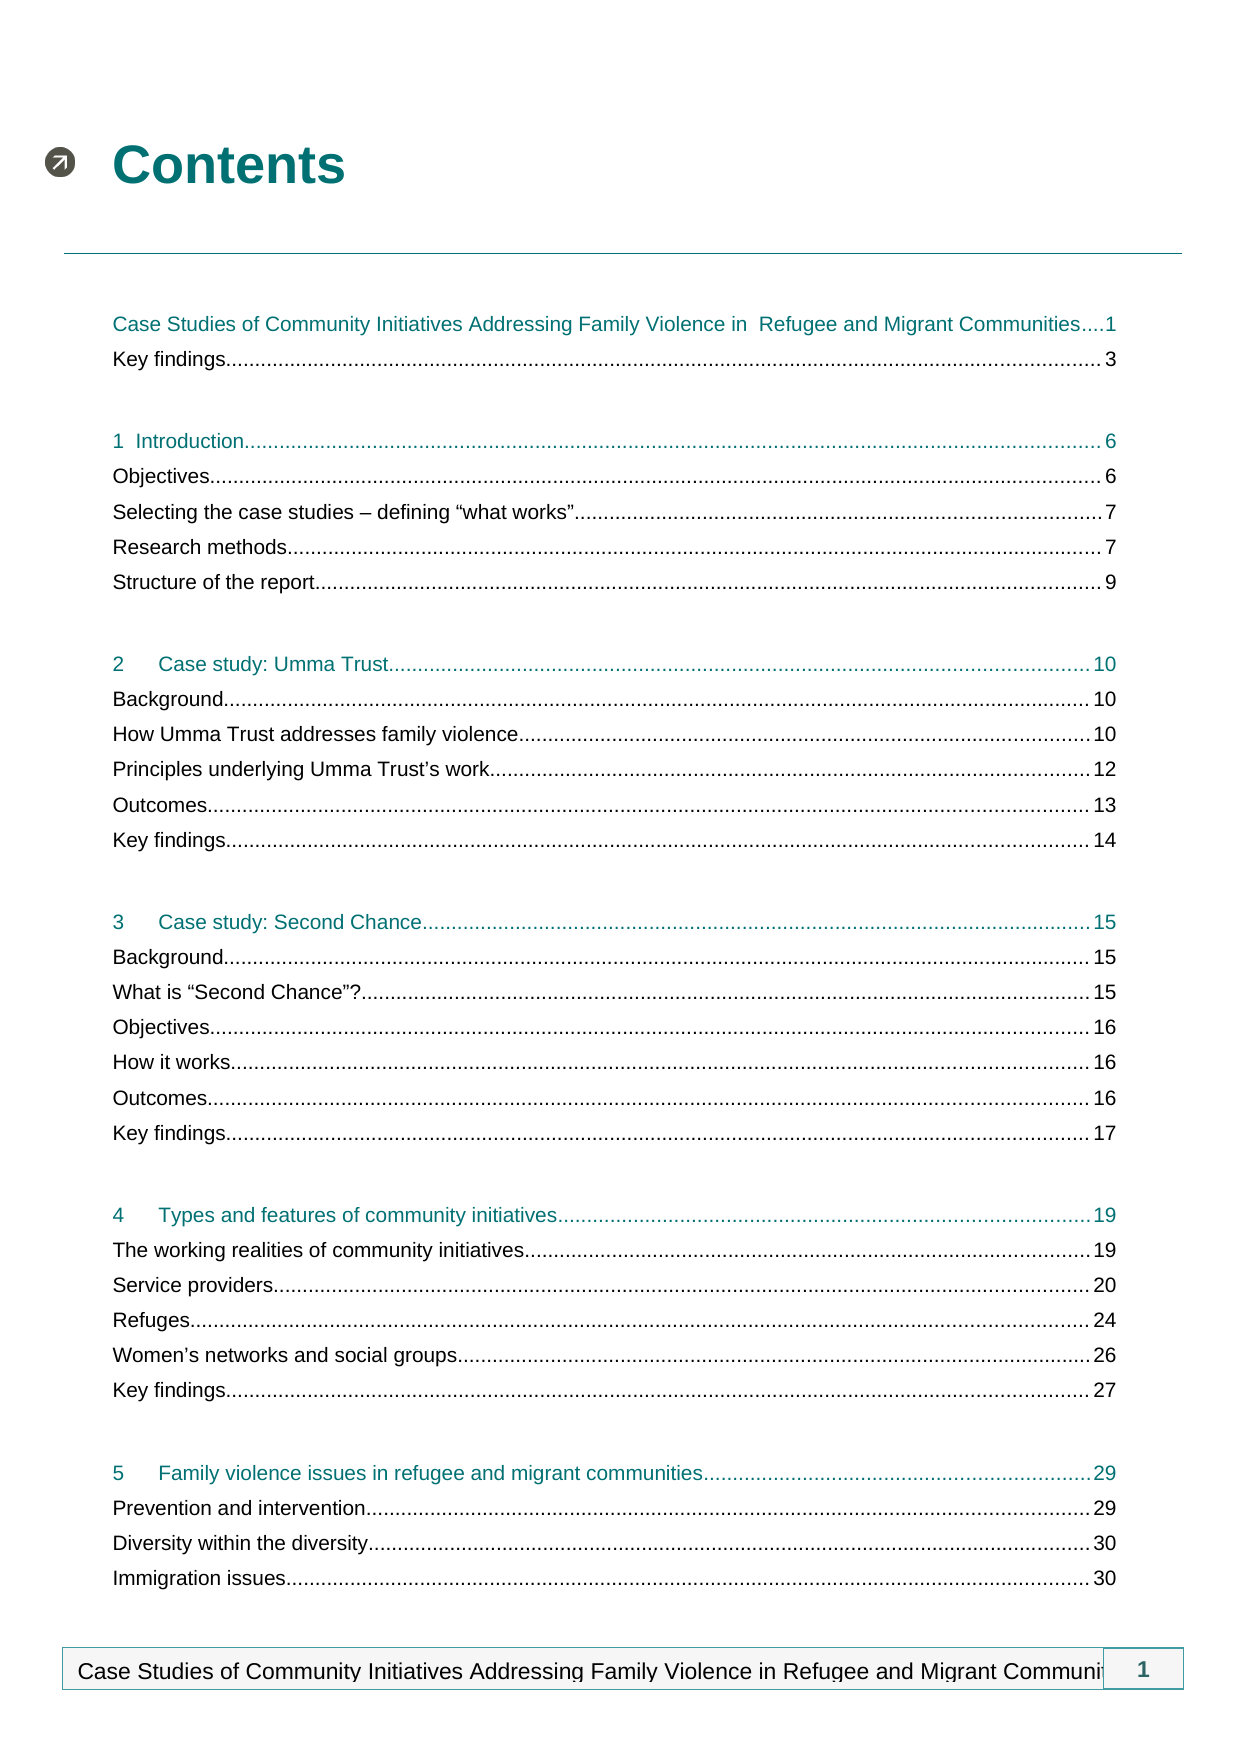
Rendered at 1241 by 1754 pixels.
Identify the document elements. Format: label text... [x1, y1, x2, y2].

text Outcomes 16 [112, 1080, 1152, 1109]
text Objectives 16 [112, 1010, 1152, 1039]
text Key findings 27 [112, 1373, 1152, 1402]
text 3 Case study: Second Chance 15 [112, 904, 1152, 934]
text Outcomes 13 [112, 787, 1152, 816]
text Prevention and intervention 29 [112, 1490, 1152, 1519]
text How it works 16 [112, 1045, 1152, 1074]
text Key findings 14 [112, 822, 1152, 851]
subtitle Contents [112, 133, 1152, 195]
text Research methods 7 [112, 529, 1152, 558]
text 1 Introduction 6 [112, 424, 1152, 453]
text Objectives 6 [112, 459, 1152, 488]
text Background 15 [112, 940, 1152, 969]
text Immigration issues 30 [112, 1561, 1152, 1590]
text Service providers 20 [112, 1268, 1152, 1297]
text Case Studies of Community Initiatives Addressing Family Violence in Refugee and Migrant Communities 1 [112, 307, 1152, 336]
text Women’s networks and social groups 26 [112, 1338, 1152, 1367]
text 2 Case study: Umma Trust 10 [112, 647, 1152, 676]
text 4 Types and features of community initiatives 19 [112, 1197, 1152, 1227]
text Key findings 3 [112, 342, 1152, 371]
text Structure of the report 9 [112, 564, 1152, 594]
text What is “Second Chance”? 15 [112, 975, 1152, 1004]
text The working realities of community initiatives 19 [112, 1233, 1152, 1262]
text Background 10 [112, 682, 1152, 711]
text Key findings 17 [112, 1115, 1152, 1144]
text How Umma Trust addresses family violence 10 [112, 717, 1152, 746]
text Selecting the case studies – defining “what works” 7 [112, 494, 1152, 523]
text 5 Family violence issues in refugee and migrant communities 29 [112, 1455, 1152, 1484]
text Principles underlying Umma Trust’s work 12 [112, 752, 1152, 781]
picture [45, 147, 75, 177]
text Diversity within the diversity 30 [112, 1526, 1152, 1555]
text Refuges 24 [112, 1303, 1152, 1332]
